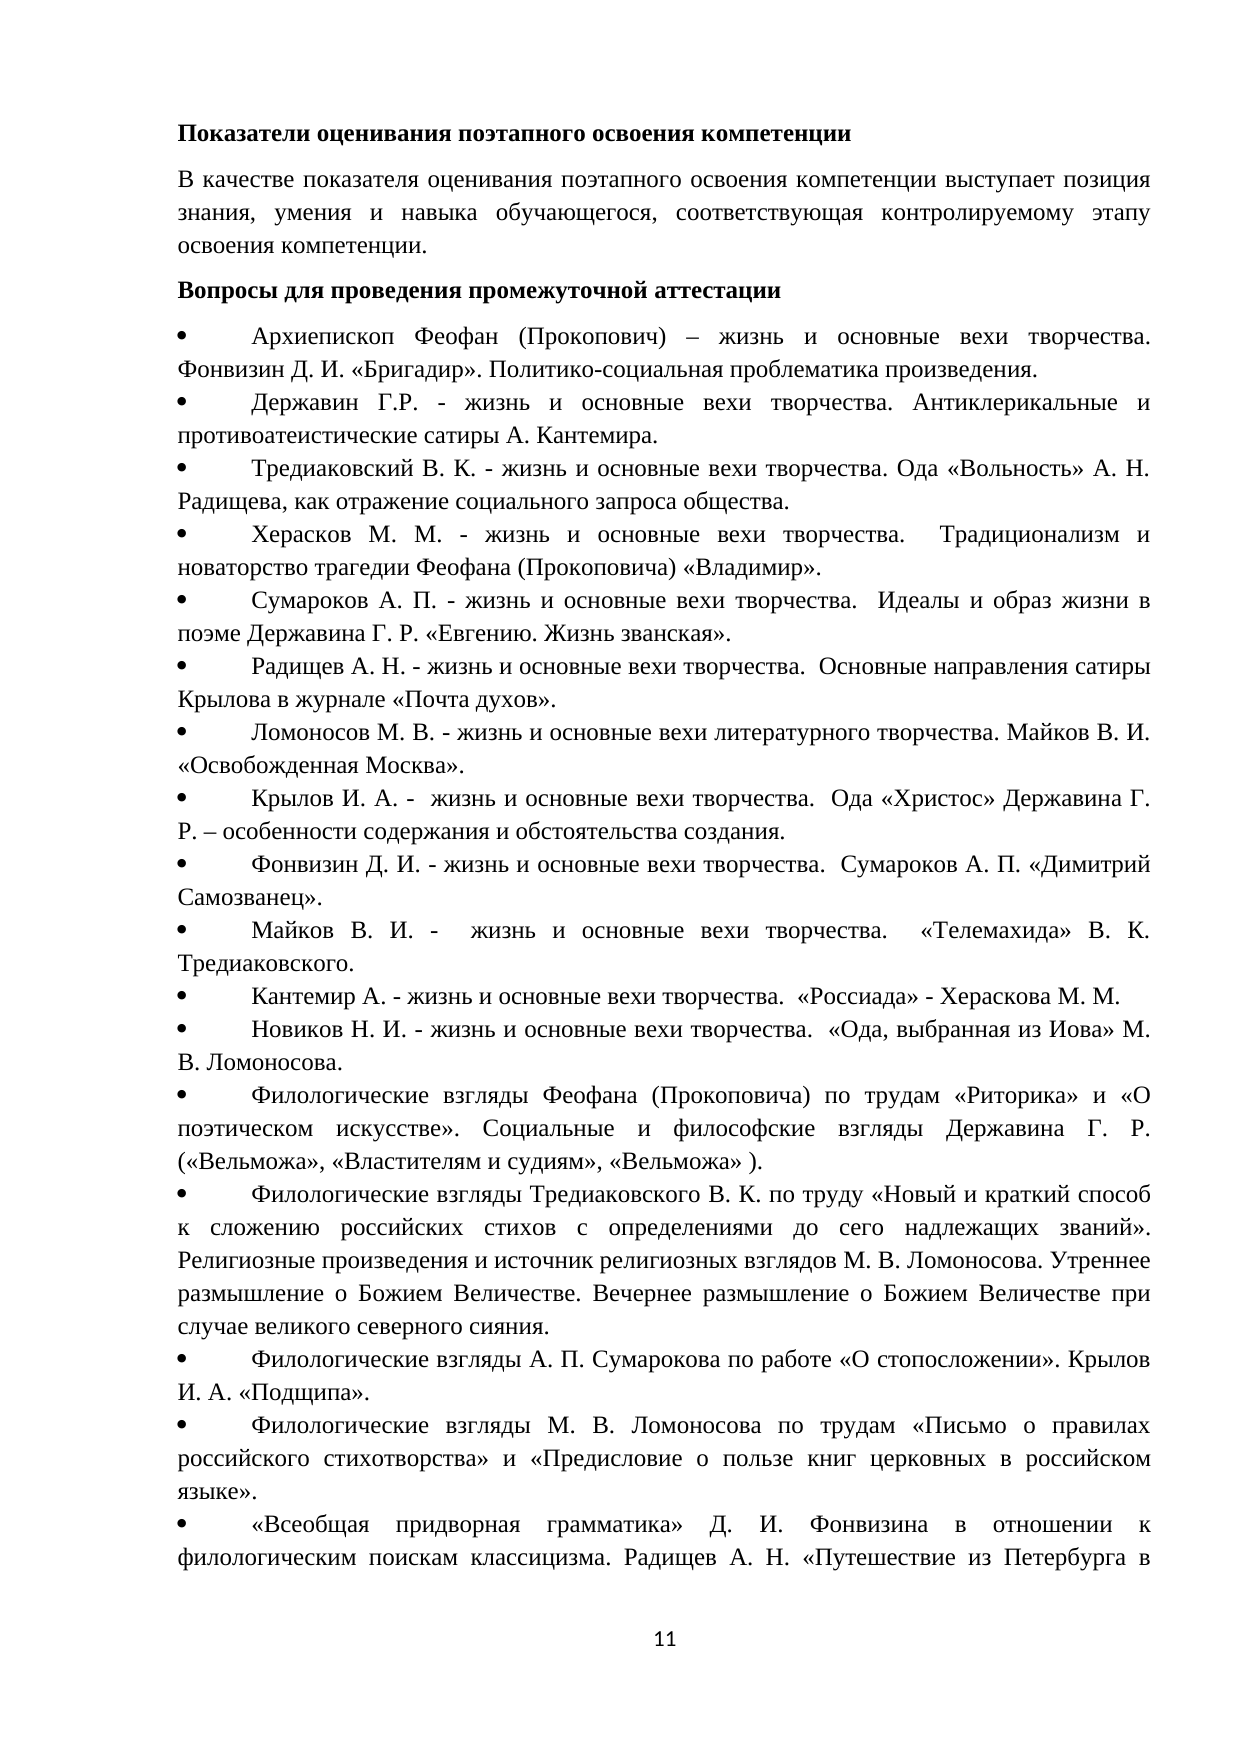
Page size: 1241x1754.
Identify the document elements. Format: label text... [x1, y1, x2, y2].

list Тредиаковский В. К. - жизнь и основные вехи творчества. Ода «Вольность» А. Н. Радищева, как отражение социального запроса общества. [177, 453, 1152, 514]
list Державин Г.Р. - жизнь и основные вехи творчества. Антиклерикальные и противоатеистические сатиры А. Кантемира. [177, 387, 1152, 448]
list Фонвизин Д. И. - жизнь и основные вехи творчества. Сумароков А. П. «Димитрий Самозванец». [177, 849, 1152, 911]
list Филологические взгляды А. П. Сумарокова по работе «О стопосложении». Крылов И. А. «Подщипа». [177, 1344, 1152, 1406]
subtitle Показатели оценивания поэтапного освоения компетенции [177, 118, 1152, 147]
subtitle Вопросы для проведения промежуточной аттестации [177, 275, 1152, 304]
list Сумароков А. П. - жизнь и основные вехи творчества. Идеалы и образ жизни в поэме Державина Г. Р. «Евгению. Жизнь званская». [177, 585, 1152, 647]
list Майков В. И. - жизнь и основные вехи творчества. «Телемахида» В. К. Тредиаковского. [177, 915, 1152, 977]
list Херасков М. М. - жизнь и основные вехи творчества. Традиционализм и новаторство трагедии Феофана (Прокоповича) «Владимир». [177, 519, 1152, 581]
list Ломоносов М. В. - жизнь и основные вехи литературного творчества. Майков В. И. «Освобожденная Москва». [177, 717, 1152, 779]
list Крылов И. А. - жизнь и основные вехи творчества. Ода «Христос» Державина Г. Р. – особенности содержания и обстоятельства создания. [177, 783, 1152, 845]
list Радищев А. Н. - жизнь и основные вехи творчества. Основные направления сатиры Крылова в журнале «Почта духов». [177, 651, 1152, 713]
text В качестве показателя оценивания поэтапного освоения компетенции выступает позиция знания, умения и навыка обучающегося, соответствующая контролируемому этапу освоения компетенции. [177, 164, 1152, 258]
list Архиепископ Феофан (Прокопович) – жизнь и основные вехи творчества. Фонвизин Д. И. «Бригадир». Политико-социальная проблематика произведения. [177, 321, 1152, 382]
list Филологические взгляды Феофана (Прокоповича) по трудам «Риторика» и «О поэтическом искусстве». Социальные и философские взгляды Державина Г. Р. («Вельможа», «Властителям и судиям», «Вельможа» ). [177, 1080, 1152, 1175]
list Филологические взгляды М. В. Ломоносова по трудам «Письмо о правилах российского стихотворства» и «Предисловие о пользе книг церковных в российском языке». [177, 1410, 1152, 1505]
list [177, 1509, 1152, 1571]
list Новиков Н. И. - жизнь и основные вехи творчества. «Ода, выбранная из Иова» М. В. Ломоносова. [177, 1014, 1152, 1076]
list Филологические взгляды Тредиаковского В. К. по труду «Новый и краткий способ к сложению российских стихов с определениями до сего надлежащих званий». Религиозные произведения и источник религиозных взглядов М. В. Ломоносова. Утреннее размышление о Божием Величестве. Вечернее размышление о Божием Величестве при случае великого северного сияния. [177, 1179, 1152, 1340]
list Кантемир А. - жизнь и основные вехи творчества. «Россиада» - Хераскова М. М. [177, 981, 1152, 1010]
